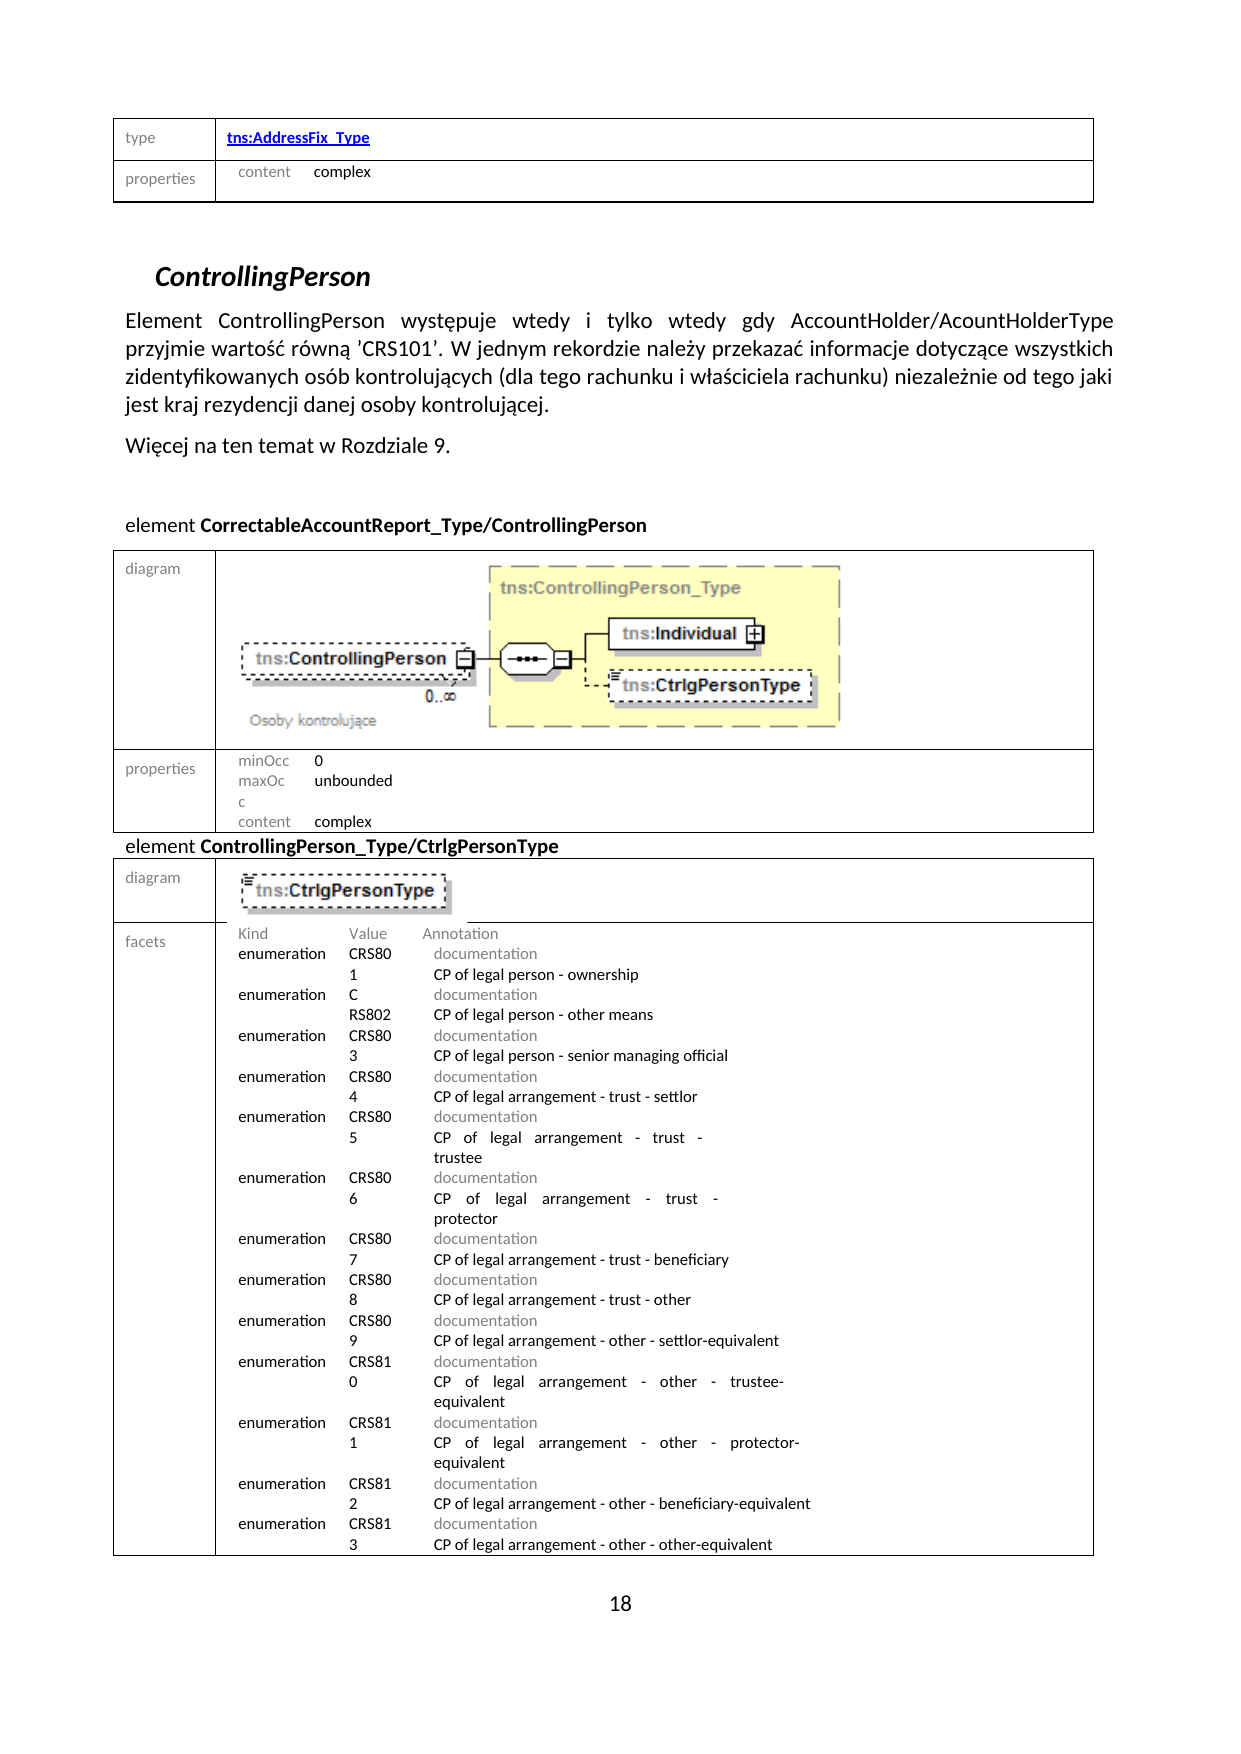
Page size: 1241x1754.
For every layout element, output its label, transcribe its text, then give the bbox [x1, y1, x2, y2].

table_cell facets [114, 923, 215, 1554]
text element CorrectableAccountReport_Type/ControllingPerson [125, 512, 1115, 537]
table_cell [216, 750, 1093, 832]
table_header [216, 859, 1093, 922]
subtitle ControllingPerson [155, 258, 1115, 294]
text element ControllingPerson_Type/CtrlgPersonType [125, 833, 1115, 858]
picture [226, 558, 856, 737]
table_header diagram [114, 859, 215, 922]
table_header diagram [114, 551, 215, 749]
table_cell type [114, 119, 215, 160]
table_cell [216, 161, 1093, 201]
picture [226, 867, 468, 923]
table_header [216, 551, 1093, 749]
text Więcej na ten temat w Rozdziale 9. [125, 431, 1115, 459]
table_cell tns:AddressFix_Type [216, 119, 1093, 160]
text Element ControllingPerson występuje wtedy i tylko wtedy gdy AccountHolder/AcountHolderType przyjmie wartość równą ’CRS101’. W jednym rekordzie należy przekazać informacje dotyczące wszystkich zidentyfikowanych osób kontrolujących (dla tego rachunku i właściciela rachunku) niezależnie od tego jaki jest kraj rezydencji danej osoby kontrolującej. [125, 306, 1115, 418]
table_cell properties [114, 161, 215, 201]
table_cell [216, 923, 1093, 1554]
table_cell properties [114, 750, 215, 832]
